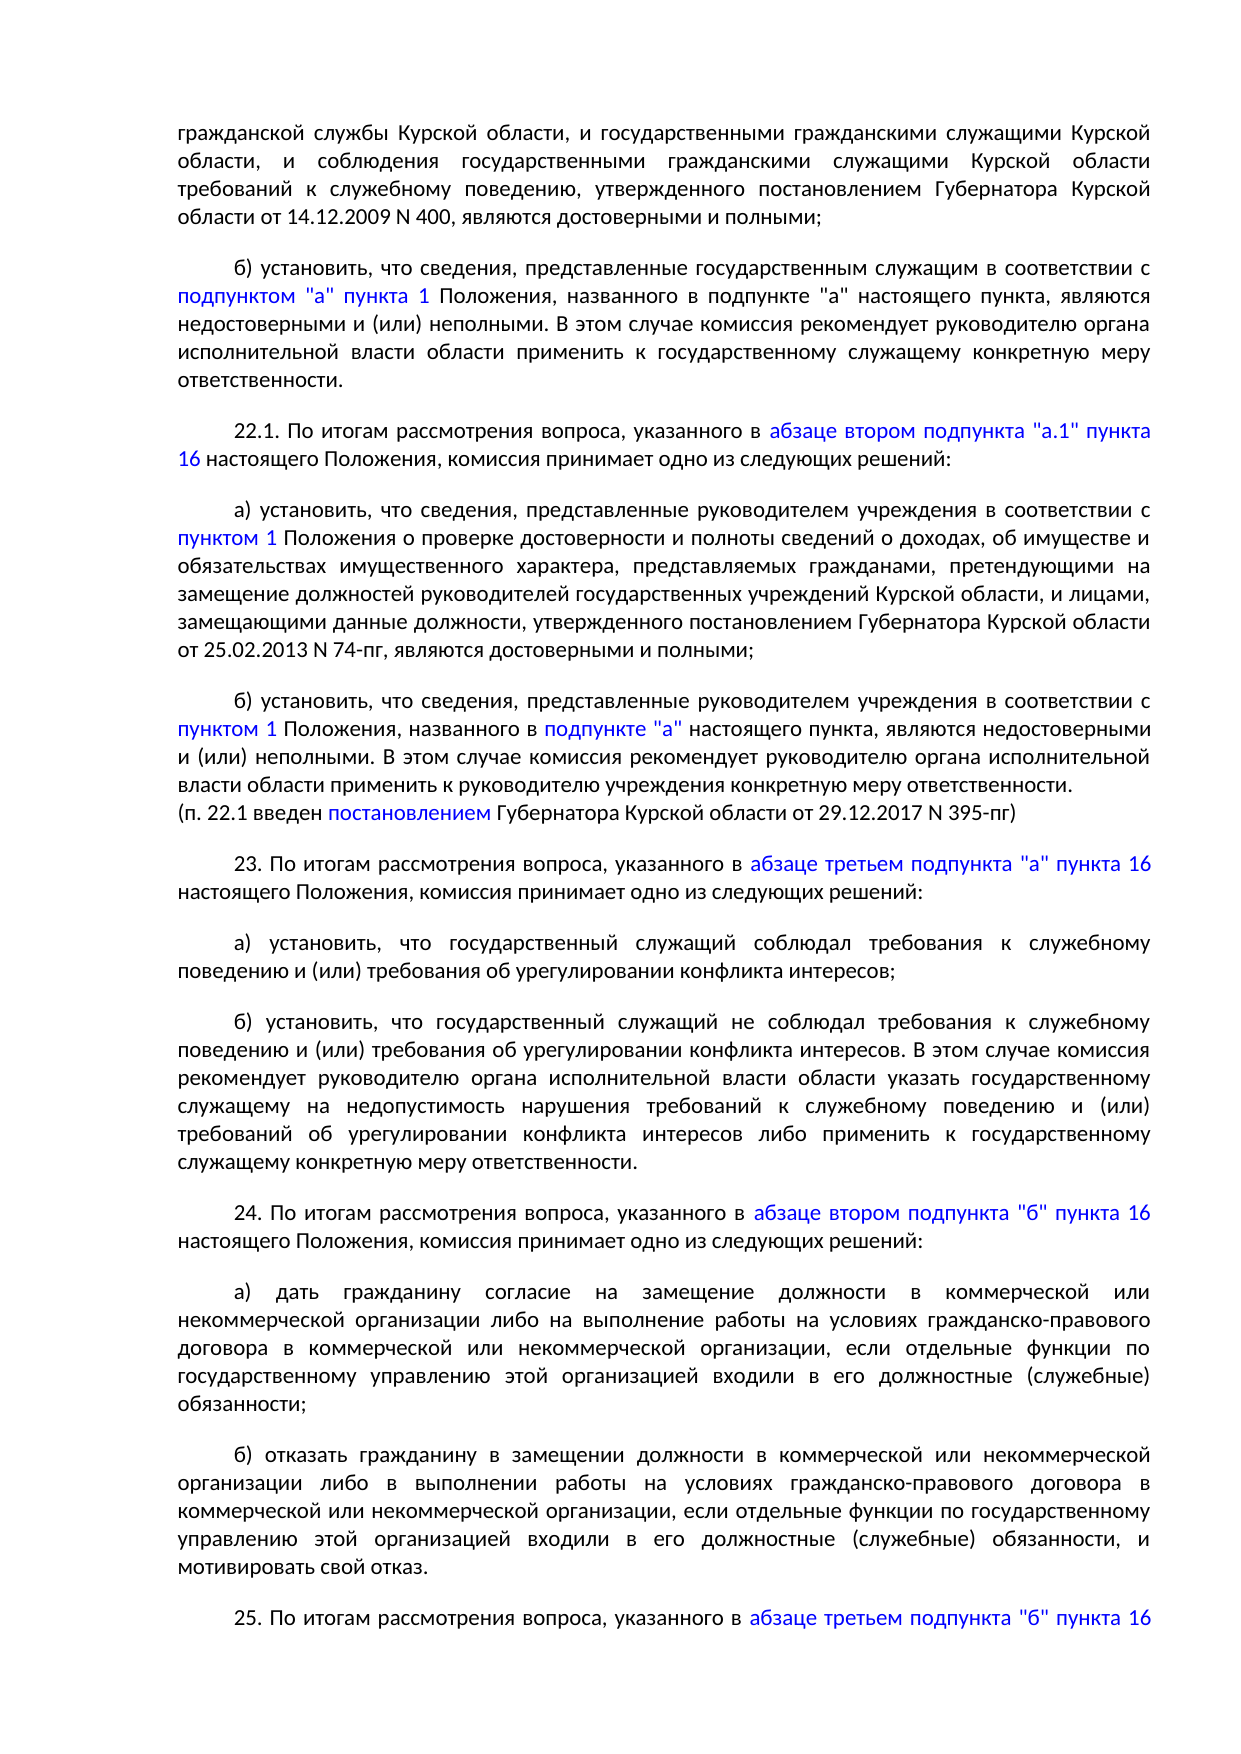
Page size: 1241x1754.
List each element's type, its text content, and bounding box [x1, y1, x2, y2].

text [177, 118, 1152, 230]
text б) отказать гражданину в замещении должности в коммерческой или некоммерческой организации либо в выполнении работы на условиях гражданско-правового договора в коммерческой или некоммерческой организации, если отдельные функции по государственному управлению этой организацией входили в его должностные (служебные) обязанности, и мотивировать свой отказ. [177, 1440, 1152, 1580]
text 23. По итогам рассмотрения вопроса, указанного в абзаце третьем подпункта "а" пункта 16 настоящего Положения, комиссия принимает одно из следующих решений: [177, 849, 1152, 905]
text а) дать гражданину согласие на замещение должности в коммерческой или некоммерческой организации либо на выполнение работы на условиях гражданско-правового договора в коммерческой или некоммерческой организации, если отдельные функции по государственному управлению этой организацией входили в его должностные (служебные) обязанности; [177, 1277, 1152, 1417]
text б) установить, что государственный служащий не соблюдал требования к служебному поведению и (или) требования об урегулировании конфликта интересов. В этом случае комиссия рекомендует руководителю органа исполнительной власти области указать государственному служащему на недопустимость нарушения требований к служебному поведению и (или) требований об урегулировании конфликта интересов либо применить к государственному служащему конкретную меру ответственности. [177, 1007, 1152, 1175]
text а) установить, что государственный служащий соблюдал требования к служебному поведению и (или) требования об урегулировании конфликта интересов; [177, 928, 1152, 984]
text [177, 1603, 1152, 1631]
text 24. По итогам рассмотрения вопроса, указанного в абзаце втором подпункта "б" пункта 16 настоящего Положения, комиссия принимает одно из следующих решений: [177, 1198, 1152, 1254]
text б) установить, что сведения, представленные руководителем учреждения в соответствии с пунктом 1 Положения, названного в подпункте "а" настоящего пункта, являются недостоверными и (или) неполными. В этом случае комиссия рекомендует руководителю органа исполнительной власти области применить к руководителю учреждения конкретную меру ответственности. [177, 686, 1152, 798]
text (п. 22.1 введен постановлением Губернатора Курской области от 29.12.2017 N 395-пг) [177, 798, 1152, 826]
text б) установить, что сведения, представленные государственным служащим в соответствии с подпунктом "а" пункта 1 Положения, названного в подпункте "а" настоящего пункта, являются недостоверными и (или) неполными. В этом случае комиссия рекомендует руководителю органа исполнительной власти области применить к государственному служащему конкретную меру ответственности. [177, 253, 1152, 393]
text 22.1. По итогам рассмотрения вопроса, указанного в абзаце втором подпункта "а.1" пункта 16 настоящего Положения, комиссия принимает одно из следующих решений: [177, 416, 1152, 472]
text а) установить, что сведения, представленные руководителем учреждения в соответствии с пунктом 1 Положения о проверке достоверности и полноты сведений о доходах, об имуществе и обязательствах имущественного характера, представляемых гражданами, претендующими на замещение должностей руководителей государственных учреждений Курской области, и лицами, замещающими данные должности, утвержденного постановлением Губернатора Курской области от 25.02.2013 N 74-пг, являются достоверными и полными; [177, 495, 1152, 663]
